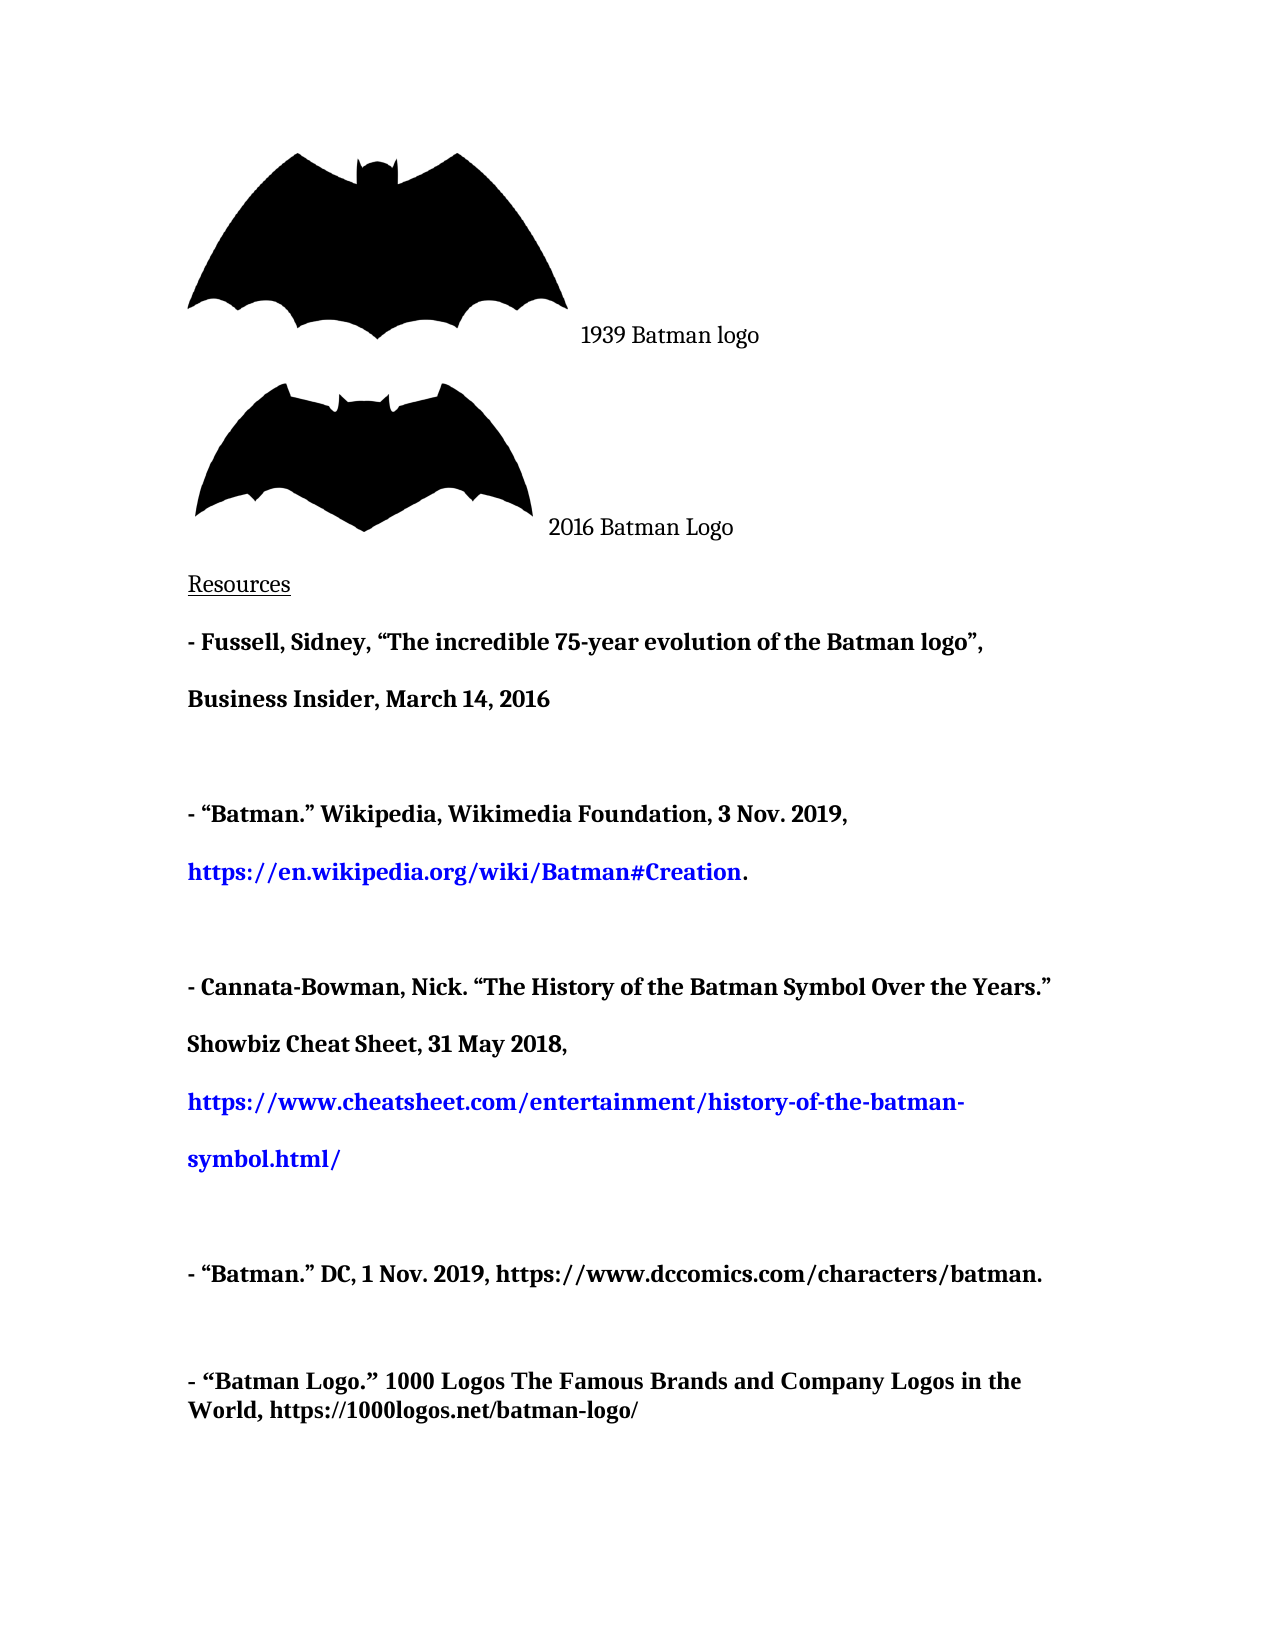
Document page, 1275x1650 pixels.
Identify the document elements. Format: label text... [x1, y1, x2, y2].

text - Fussell, Sidney, “The incredible 75-year evolution of the Batman logo”, Business Insider, March 14, 2016 [187, 628, 1087, 714]
text - “Batman Logo.” 1000 Logos The Famous Brands and Company Logos in the World, https://1000logos.net/batman-logo/ [187, 1366, 1087, 1423]
text - “Batman.” DC, 1 Nov. 2019, https://www.dccomics.com/characters/batman. [187, 1260, 1087, 1289]
text Resources [187, 570, 1087, 599]
picture [187, 150, 582, 344]
picture [193, 378, 543, 536]
text - Cannata-Bowman, Nick. “The History of the Batman Symbol Over the Years.” Showbiz Cheat Sheet, 31 May 2018, https://www.cheatsheet.com/entertainment/history-of-the-batman-symbol.html/ [187, 973, 1087, 1174]
text - “Batman.” Wikipedia, Wikimedia Foundation, 3 Nov. 2019, https://en.wikipedia.org/wiki/Batman#Creation. [187, 800, 1087, 887]
